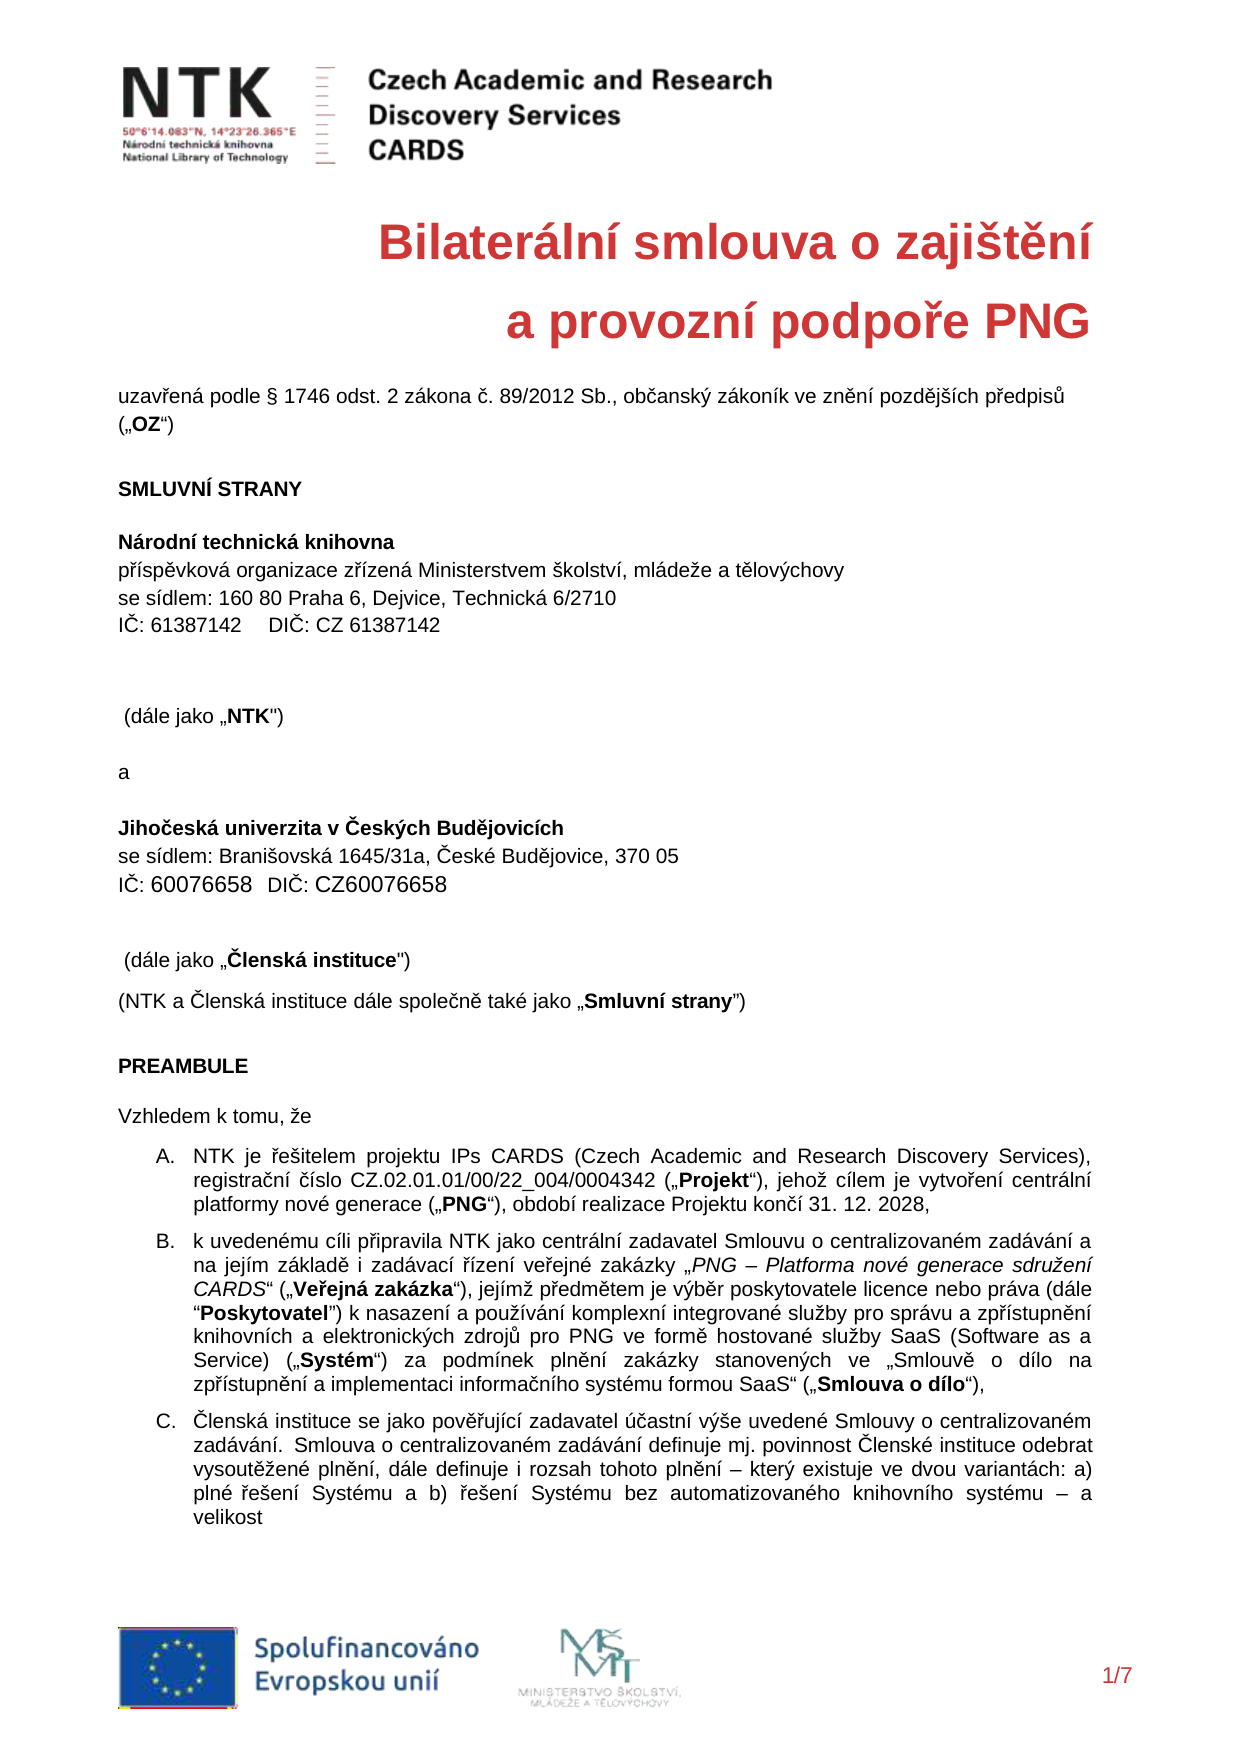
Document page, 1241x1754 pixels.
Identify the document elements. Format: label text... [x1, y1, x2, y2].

list NTK je řešitelem projektu IPs CARDS (Czech Academic and Research Discovery Services), registrační číslo CZ.02.01.01/00/22_004/0004342 („Projekt“), jehož cílem je vytvoření centrální platformy nové generace („PNG“), období realizace Projektu končí 31. 12. 2028, [156, 1144, 1092, 1216]
text IČ: 61387142 DIČ: CZ 61387142 [118, 613, 1105, 637]
text (NTK a Členská instituce dále společně také jako „Smluvní strany”) [118, 989, 1105, 1013]
subtitle Národní technická knihovna [118, 529, 1105, 553]
list Členská instituce se jako pověřující zadavatel účastní výše uvedené Smlouvy o centralizovaném zadávání. Smlouva o centralizovaném zadávání definuje mj. povinnost Členské instituce odebrat vysoutěžené plnění, dále definuje i rozsah tohoto plnění – který existuje ve dvou variantách: a) plné řešení Systému a b) řešení Systému bez automatizovaného knihovního systému – a velikost [156, 1409, 1093, 1528]
picture [118, 1627, 681, 1709]
text uzavřená podle § 1746 odst. 2 zákona č. 89/2012 Sb., občanský zákoník ve znění pozdějších předpisů („OZ“) [118, 384, 1105, 435]
subtitle Jihočeská univerzita v Českých Budějovicích [118, 816, 1105, 840]
title Bilaterální smlouva o zajištění a provozní podpoře PNG [378, 212, 1105, 349]
text příspěvková organizace zřízená Ministerstvem školství, mládeže a tělovýchovy se sídlem: 160 80 Praha 6, Dejvice, Technická 6/2710 [118, 558, 859, 609]
subtitle SMLUVNÍ STRANY [118, 477, 1105, 501]
text a [118, 760, 1105, 784]
text se sídlem: Branišovská 1645/31a, České Budějovice, 370 05 IČ: 60076658 DIČ: CZ60076658 [118, 844, 698, 898]
subtitle PREAMBULE [118, 1054, 1105, 1078]
picture [122, 67, 773, 164]
text (dále jako „Členská instituce") [118, 949, 1105, 973]
text (dále jako „NTK") [118, 704, 601, 728]
list k uvedenému cíli připravila NTK jako centrální zadavatel Smlouvu o centralizovaném zadávání a na jejím základě i zadávací řízení veřejné zakázky „PNG – Platforma nové generace sdružení CARDS“ („Veřejná zakázka“), jejímž předmětem je výběr poskytovatele licence nebo práva (dále “Poskytovatel”) k nasazení a používání komplexní integrované služby pro správu a zpřístupnění knihovních a elektronických zdrojů pro PNG ve formě hostované služby SaaS (Software as a Service) („Systém“) za podmínek plnění zakázky stanovených ve „Smlouvě o dílo na zpřístupnění a implementaci informačního systému formou SaaS“ („Smlouva o dílo“), [156, 1228, 1092, 1396]
text Vzhledem k tomu, že [118, 1104, 1105, 1128]
